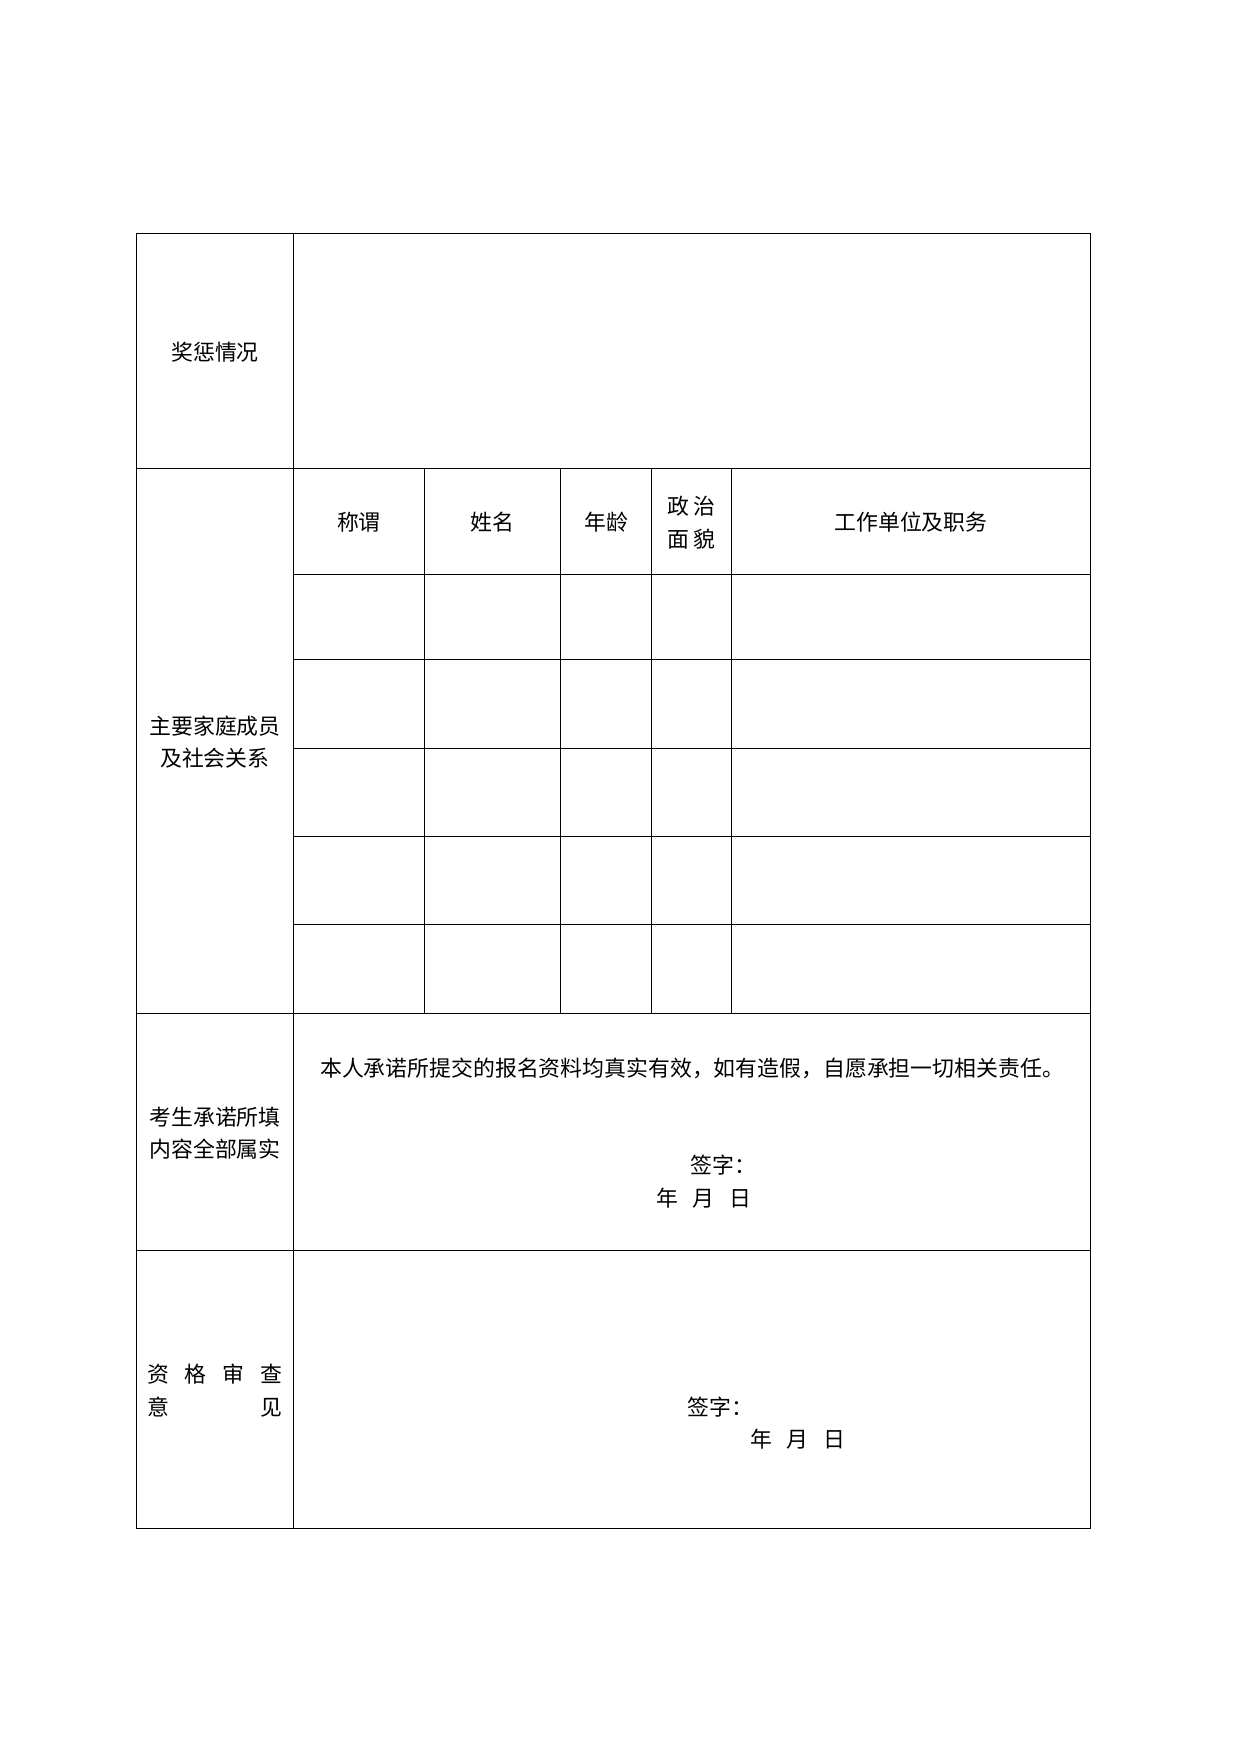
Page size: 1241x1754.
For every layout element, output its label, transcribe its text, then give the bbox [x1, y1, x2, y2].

table_cell 主要家庭成员及社会关系 [137, 469, 293, 1012]
table_cell 奖惩情况 [137, 234, 293, 468]
table_cell [652, 837, 731, 924]
table_cell [732, 575, 1090, 659]
table_cell 称谓 [294, 469, 424, 573]
table_cell [561, 925, 651, 1012]
table_cell [732, 837, 1090, 924]
table_cell 本人承诺所提交的报名资料均真实有效，如有造假，自愿承担一切相关责任。 签字： 年 月 日 [294, 1014, 1090, 1250]
table_cell 政 治面 貌 [652, 469, 731, 573]
table_cell [294, 749, 424, 836]
table_cell 年龄 [561, 469, 651, 573]
table_cell [425, 749, 560, 836]
table_cell [425, 837, 560, 924]
table_cell [652, 660, 731, 747]
table_cell [294, 925, 424, 1012]
table_cell 考生承诺所填内容全部属实 [137, 1014, 293, 1250]
table_cell [561, 660, 651, 747]
table_cell [732, 749, 1090, 836]
table_cell [294, 234, 1090, 468]
table_cell 姓名 [425, 469, 560, 573]
table_cell [294, 575, 424, 659]
table_cell [652, 925, 731, 1012]
table_cell [732, 660, 1090, 747]
table_cell [561, 575, 651, 659]
table_cell [561, 749, 651, 836]
table_cell [425, 575, 560, 659]
table_cell [294, 837, 424, 924]
table_cell [561, 837, 651, 924]
table_cell 资格审查 意见 [137, 1251, 293, 1528]
table_cell [425, 925, 560, 1012]
table_cell [425, 660, 560, 747]
table_cell [294, 660, 424, 747]
table_cell 工作单位及职务 [732, 469, 1090, 573]
table_cell 签字： 年 月 日 [294, 1251, 1090, 1528]
table_cell [732, 925, 1090, 1012]
table_cell [652, 575, 731, 659]
table_cell [652, 749, 731, 836]
